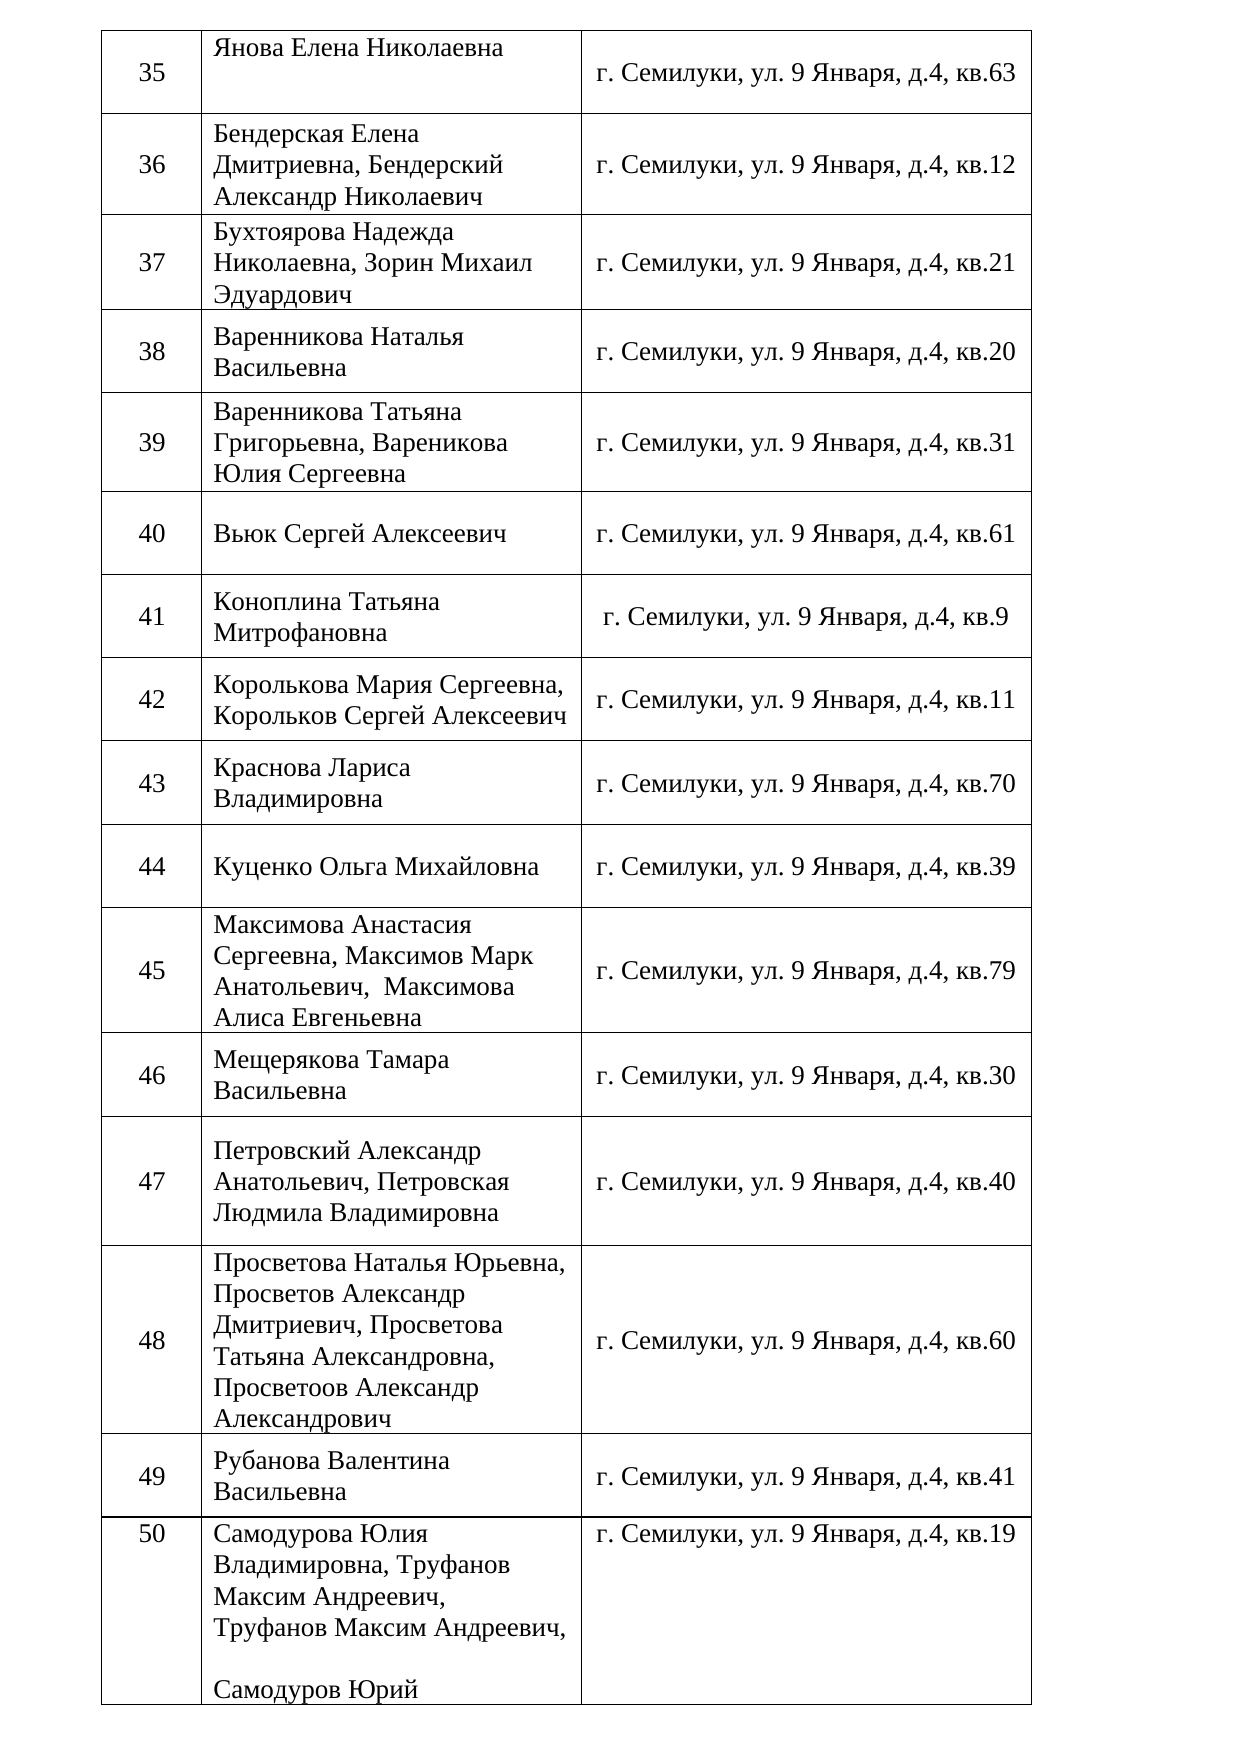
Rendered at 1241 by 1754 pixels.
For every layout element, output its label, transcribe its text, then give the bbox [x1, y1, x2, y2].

table_cell г. Семилуки, ул. 9 Января, д.4, кв.11 [582, 658, 1031, 740]
table_cell 46 [102, 1033, 201, 1116]
table_cell 39 [102, 393, 201, 491]
table_cell 36 [102, 114, 201, 214]
table_cell Рубанова Валентина Васильевна [202, 1434, 581, 1516]
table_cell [582, 1518, 1031, 1704]
table_cell г. Семилуки, ул. 9 Января, д.4, кв.41 [582, 1434, 1031, 1516]
table_cell Куценко Ольга Михайловна [202, 825, 581, 907]
table_cell 48 [102, 1246, 201, 1433]
table_cell г. Семилуки, ул. 9 Января, д.4, кв.20 [582, 310, 1031, 392]
table_cell Вьюк Сергей Алексеевич [202, 492, 581, 574]
table_cell Бендерская Елена Дмитриевна, Бендерский Александр Николаевич [202, 114, 581, 214]
table_cell Петровский Александр Анатольевич, Петровская Людмила Владимировна [202, 1117, 581, 1245]
table_cell Варенникова Татьяна Григорьевна, Вареникова Юлия Сергеевна [202, 393, 581, 491]
table_cell г. Семилуки, ул. 9 Января, д.4, кв.31 [582, 393, 1031, 491]
table_cell 41 [102, 575, 201, 657]
table_cell г. Семилуки, ул. 9 Января, д.4, кв.63 [582, 31, 1031, 113]
table_cell г. Семилуки, ул. 9 Января, д.4, кв.39 [582, 825, 1031, 907]
table_cell Коноплина Татьяна Митрофановна [202, 575, 581, 657]
table_cell Варенникова Наталья Васильевна [202, 310, 581, 392]
table_cell Максимова Анастасия Сергеевна, Максимов Марк Анатольевич, Максимова Алиса Евгеньевна [202, 908, 581, 1032]
table_cell 40 [102, 492, 201, 574]
table_cell Просветова Наталья Юрьевна, Просветов Александр Дмитриевич, Просветова Татьяна Александровна, Просветоов Александр Александрович [202, 1246, 581, 1433]
table_cell 44 [102, 825, 201, 907]
table_cell 45 [102, 908, 201, 1032]
table_cell 35 [102, 31, 201, 113]
table_cell г. Семилуки, ул. 9 Января, д.4, кв.9 [582, 575, 1031, 657]
table_cell 38 [102, 310, 201, 392]
table_cell Краснова Лариса Владимировна [202, 741, 581, 823]
table_cell г. Семилуки, ул. 9 Января, д.4, кв.30 [582, 1033, 1031, 1116]
table_cell 50 [102, 1518, 201, 1704]
table_cell 47 [102, 1117, 201, 1245]
table_cell г. Семилуки, ул. 9 Января, д.4, кв.61 [582, 492, 1031, 574]
table_cell 42 [102, 658, 201, 740]
table_cell г. Семилуки, ул. 9 Января, д.4, кв.40 [582, 1117, 1031, 1245]
table_cell Бухтоярова Надежда Николаевна, Зорин Михаил Эдуардович [202, 215, 581, 309]
table_cell г. Семилуки, ул. 9 Января, д.4, кв.12 [582, 114, 1031, 214]
table_cell 37 [102, 215, 201, 309]
table_cell Королькова Мария Сергеевна, Корольков Сергей Алексеевич [202, 658, 581, 740]
table_cell 43 [102, 741, 201, 823]
table_cell г. Семилуки, ул. 9 Января, д.4, кв.21 [582, 215, 1031, 309]
table_cell Янова Елена Николаевна [202, 31, 581, 113]
table_cell Мещерякова Тамара Васильевна [202, 1033, 581, 1116]
table_cell г. Семилуки, ул. 9 Января, д.4, кв.70 [582, 741, 1031, 823]
table_cell г. Семилуки, ул. 9 Января, д.4, кв.79 [582, 908, 1031, 1032]
table_cell 49 [102, 1434, 201, 1516]
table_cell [202, 1518, 581, 1704]
table_cell г. Семилуки, ул. 9 Января, д.4, кв.60 [582, 1246, 1031, 1433]
